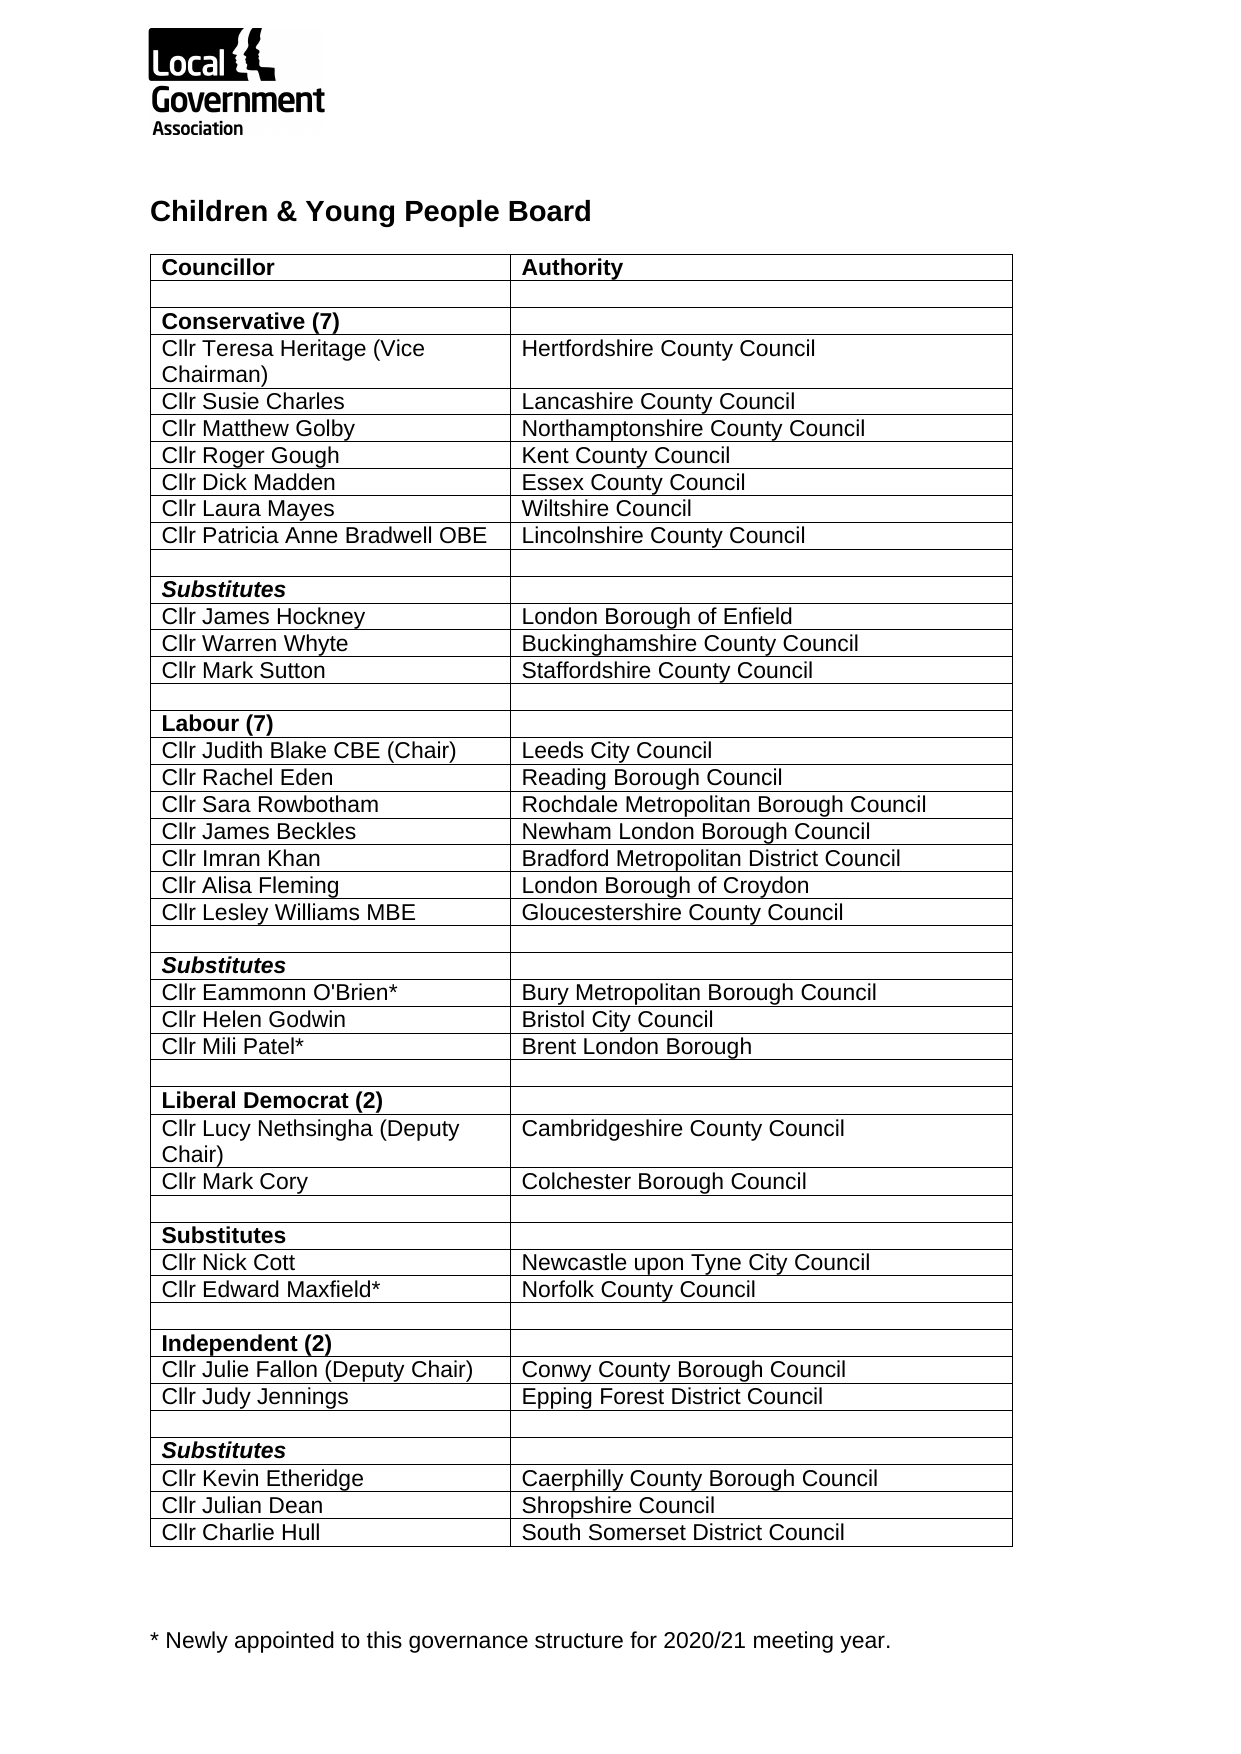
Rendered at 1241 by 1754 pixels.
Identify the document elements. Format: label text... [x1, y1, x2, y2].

table_cell [511, 577, 1012, 602]
table_cell Northamptonshire County Council [511, 415, 1012, 441]
table_cell Essex County Council [511, 469, 1012, 495]
table_cell Kent County Council [511, 442, 1012, 468]
table_cell Cllr Mili Patel* [151, 1034, 510, 1059]
table_cell Buckinghamshire County Council [511, 630, 1012, 656]
table_cell [511, 953, 1012, 979]
table_cell [511, 308, 1012, 334]
table_cell London Borough of Enfield [511, 604, 1012, 629]
table_cell Bradford Metropolitan District Council [511, 845, 1012, 871]
table_cell Cllr Matthew Golby [151, 415, 510, 441]
table_header [511, 550, 1012, 576]
table_cell Substitutes [151, 1223, 510, 1248]
table_cell Rochdale Metropolitan Borough Council [511, 792, 1012, 817]
table_cell Gloucestershire County Council [511, 899, 1012, 925]
table_cell Cllr Laura Mayes [151, 496, 510, 522]
table_cell Wiltshire Council [511, 496, 1012, 522]
table_cell Reading Borough Council [511, 765, 1012, 791]
table_cell London Borough of Croydon [511, 872, 1012, 898]
table_cell Cllr Julie Fallon (Deputy Chair) [151, 1357, 510, 1383]
table_header [151, 684, 510, 710]
table_header [511, 281, 1012, 307]
table_cell Cllr Judith Blake CBE (Chair) [151, 738, 510, 764]
table_cell Lincolnshire County Council [511, 523, 1012, 549]
table_cell Conservative (7) [151, 308, 510, 334]
table_cell Cllr Dick Madden [151, 469, 510, 495]
table_cell Brent London Borough [511, 1034, 1012, 1059]
table_cell Substitutes [151, 1438, 510, 1463]
table_cell Epping Forest District Council [511, 1384, 1012, 1410]
table_cell Hertfordshire County Council [511, 335, 1012, 387]
table_cell Cllr Kevin Etheridge [151, 1465, 510, 1491]
table_header Authority [511, 255, 1012, 280]
table_cell [511, 1223, 1012, 1248]
table_header [151, 926, 510, 952]
table_cell Colchester Borough Council [511, 1168, 1012, 1195]
table_cell Independent (2) [151, 1330, 510, 1356]
table_cell Labour (7) [151, 711, 510, 737]
table_header [151, 281, 510, 307]
table_cell Cllr James Hockney [151, 604, 510, 629]
table_header [151, 1060, 510, 1086]
table_cell Caerphilly County Borough Council [511, 1465, 1012, 1491]
table_cell [511, 1330, 1012, 1356]
table_cell Newham London Borough Council [511, 819, 1012, 844]
table_cell Cllr Rachel Eden [151, 765, 510, 791]
table_cell [151, 1303, 510, 1329]
table_header [511, 926, 1012, 952]
table_cell Newcastle upon Tyne City Council [511, 1250, 1012, 1275]
picture [148, 28, 325, 135]
table_cell Cllr Judy Jennings [151, 1384, 510, 1410]
table_cell Substitutes [151, 577, 510, 602]
table_cell Bristol City Council [511, 1007, 1012, 1032]
table_cell Cllr Warren Whyte [151, 630, 510, 656]
table_cell Conwy County Borough Council [511, 1357, 1012, 1383]
table_cell Norfolk County Council [511, 1276, 1012, 1302]
table_cell Cllr Imran Khan [151, 845, 510, 871]
table_cell Cllr Sara Rowbotham [151, 792, 510, 817]
table_cell Cllr Julian Dean [151, 1492, 510, 1518]
table_cell Cllr Mark Sutton [151, 657, 510, 683]
table_cell Substitutes [151, 953, 510, 979]
text Children & Young People Board [150, 194, 1090, 227]
table_cell Cllr Patricia Anne Bradwell OBE [151, 523, 510, 549]
table_header [151, 1411, 510, 1437]
table_cell Staffordshire County Council [511, 657, 1012, 683]
table_header [151, 550, 510, 576]
table_cell South Somerset District Council [511, 1519, 1012, 1546]
table_cell Cllr Roger Gough [151, 442, 510, 468]
table_header [151, 1196, 510, 1222]
table_cell Cllr Lesley Williams MBE [151, 899, 510, 925]
table_cell Leeds City Council [511, 738, 1012, 764]
table_cell Liberal Democrat (2) [151, 1087, 510, 1113]
table_cell [511, 1438, 1012, 1463]
table_cell Cllr Alisa Fleming [151, 872, 510, 898]
table_cell [511, 1303, 1012, 1329]
table_cell Cllr Helen Godwin [151, 1007, 510, 1032]
table_cell Cllr Teresa Heritage (Vice Chairman) [151, 335, 510, 387]
table_cell Bury Metropolitan Borough Council [511, 980, 1012, 1006]
table_cell Cllr Lucy Nethsingha (Deputy Chair) [151, 1115, 510, 1167]
table_header [511, 684, 1012, 710]
table_cell Cllr Eammonn O'Brien* [151, 980, 510, 1006]
table_cell Cllr Mark Cory [151, 1168, 510, 1195]
table_cell Shropshire Council [511, 1492, 1012, 1518]
table_cell Cllr Charlie Hull [151, 1519, 510, 1546]
table_cell [511, 1087, 1012, 1113]
table_header [511, 1196, 1012, 1222]
table_cell Cllr Edward Maxfield* [151, 1276, 510, 1302]
table_cell Cllr Susie Charles [151, 389, 510, 414]
table_cell Lancashire County Council [511, 389, 1012, 414]
table_cell Cllr James Beckles [151, 819, 510, 844]
table_header [511, 1060, 1012, 1086]
table_cell [511, 711, 1012, 737]
table_header [511, 1411, 1012, 1437]
table_header Councillor [151, 255, 510, 280]
table_cell Cambridgeshire County Council [511, 1115, 1012, 1167]
table_cell Cllr Nick Cott [151, 1250, 510, 1275]
